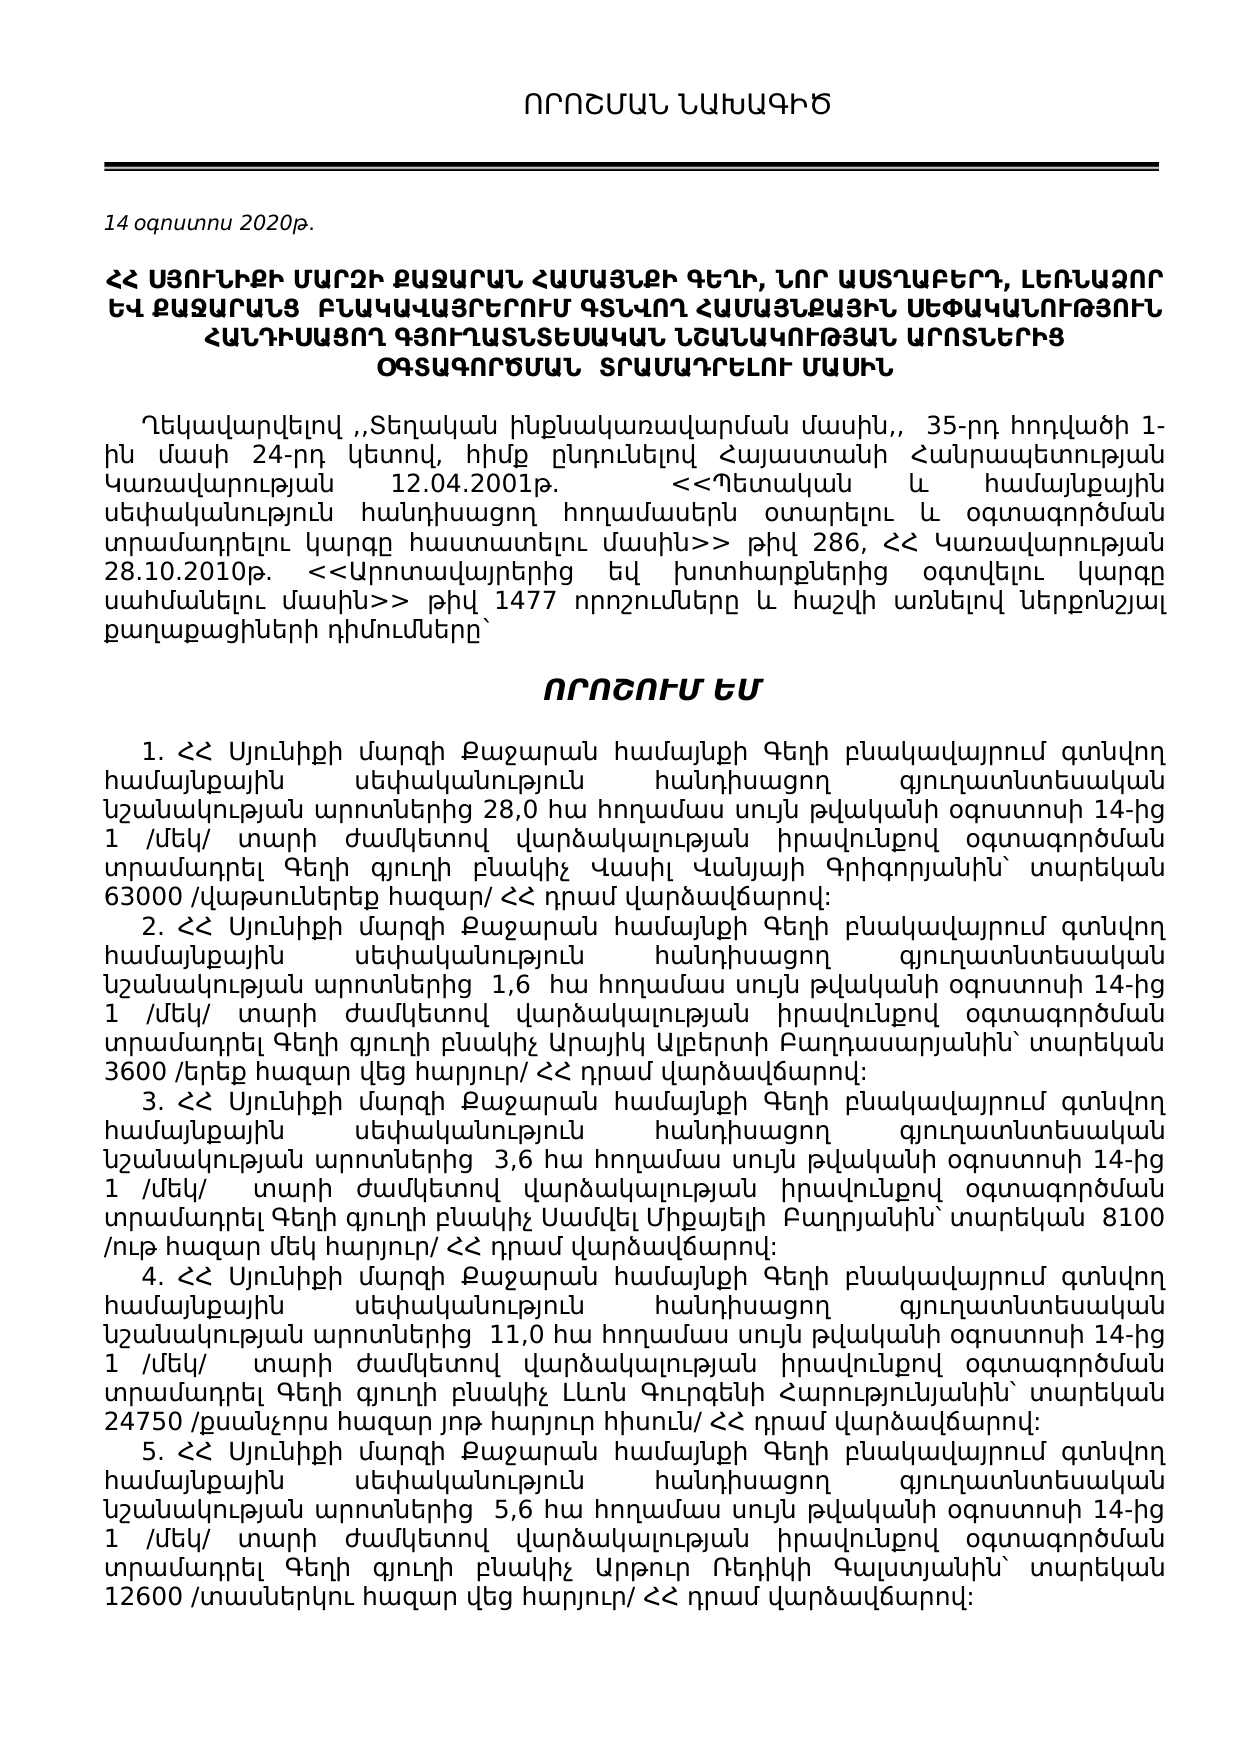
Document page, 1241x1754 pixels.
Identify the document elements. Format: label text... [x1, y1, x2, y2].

list ՀՀ Սյունիքի մարզի Քաջարան համայնքի Գեղի բնակավայրում գտնվող համայնքային սեփականություն հանդիսացող գյուղատնտեսական նշանակության արոտներից 3,6 հա հողամաս սույն թվականի օգոստոսի 14-ից 1 /մեկ/ տարի ժամկետով վարձակալության իրավունքով օգտագործման տրամադրել Գեղի գյուղի բնակիչ Սամվել Միքայելի Բաղրյանին՝ տարեկան 8100 /ութ հազար մեկ հարյուր/ ՀՀ դրամ վարձավճարով: [103, 1087, 1167, 1262]
picture [104, 162, 1159, 171]
text 14 օգոստոս 2020թ. [103, 208, 1167, 236]
list ՀՀ Սյունիքի մարզի Քաջարան համայնքի Գեղի բնակավայրում գտնվող համայնքային սեփականություն հանդիսացող գյուղատնտեսական նշանակության արոտներից 28,0 հա հողամաս սույն թվականի օգոստոսի 14-ից 1 /մեկ/ տարի ժամկետով վարձակալության իրավունքով օգտագործման տրամադրել Գեղի գյուղի բնակիչ Վասիլ Վանյայի Գրիգորյանին՝ տարեկան 63000 /վաթսուներեք հազար/ ՀՀ դրամ վարձավճարով: [103, 737, 1167, 912]
text ՈՐՈՇՄԱՆ ՆԱԽԱԳԻԾ [103, 89, 1167, 121]
list ՀՀ Սյունիքի մարզի Քաջարան համայնքի Գեղի բնակավայրում գտնվող համայնքային սեփականություն հանդիսացող գյուղատնտեսական նշանակության արոտներից 11,0 հա հողամաս սույն թվականի օգոստոսի 14-ից 1 /մեկ/ տարի ժամկետով վարձակալության իրավունքով օգտագործման տրամադրել Գեղի գյուղի բնակիչ Լևոն Գուրգենի Հարությունյանին՝ տարեկան 24750 /քսանչորս հազար յոթ հարյուր հիսուն/ ՀՀ դրամ վարձավճարով: [103, 1262, 1167, 1437]
list ՀՀ Սյունիքի մարզի Քաջարան համայնքի Գեղի բնակավայրում գտնվող համայնքային սեփականություն հանդիսացող գյուղատնտեսական նշանակության արոտներից 5,6 հա հողամաս սույն թվականի օգոստոսի 14-ից 1 /մեկ/ տարի ժամկետով վարձակալության իրավունքով օգտագործման տրամադրել Գեղի գյուղի բնակիչ Արթուր Ռեդիկի Գալստյանին՝ տարեկան 12600 /տասներկու հազար վեց հարյուր/ ՀՀ դրամ վարձավճարով: [103, 1437, 1167, 1612]
text ՀՀ ՍՅՈՒՆԻՔԻ ՄԱՐԶԻ ՔԱՋԱՐԱՆ ՀԱՄԱՅՆՔԻ ԳԵՂԻ, ՆՈՐ ԱՍՏՂԱԲԵՐԴ, ԼԵՌՆԱՁՈՐ ԵՎ ՔԱՋԱՐԱՆՑ ԲՆԱԿԱՎԱՅՐԵՐՈՒՄ ԳՏՆՎՈՂ ՀԱՄԱՅՆՔԱՅԻՆ ՍԵՓԱԿԱՆՈՒԹՅՈՒՆ ՀԱՆԴԻՍԱՑՈՂ ԳՅՈՒՂԱՏՆՏԵՍԱԿԱՆ ՆՇԱՆԱԿՈՒԹՅԱՆ ԱՐՈՏՆԵՐԻՑ ՕԳՏԱԳՈՐԾՄԱՆ ՏՐԱՄԱԴՐԵԼՈՒ ՄԱՍԻՆ [103, 265, 1167, 382]
list ՀՀ Սյունիքի մարզի Քաջարան համայնքի Գեղի բնակավայրում գտնվող համայնքային սեփականություն հանդիսացող գյուղատնտեսական նշանակության արոտներից 1,6 հա հողամաս սույն թվականի օգոստոսի 14-ից 1 /մեկ/ տարի ժամկետով վարձակալության իրավունքով օգտագործման տրամադրել Գեղի գյուղի բնակիչ Արայիկ Ալբերտի Բաղդասարյանին՝ տարեկան 3600 /երեք հազար վեց հարյուր/ ՀՀ դրամ վարձավճարով: [103, 912, 1167, 1087]
text Ղեկավարվելով ,,Տեղական ինքնակառավարման մասին,, 35-րդ հոդվածի 1-ին մասի 24-րդ կետով, հիմք ընդունելով Հայաստանի Հանրապետության Կառավարության 12.04.2001թ. <<Պետական և համայնքային սեփականություն հանդիսացող հողամասերն օտարելու և օգտագործման տրամադրելու կարգը հաստատելու մասին>> թիվ 286, ՀՀ Կառավարության 28.10.2010թ. <<Արոտավայրերից եվ խոտհարքներից օգտվելու կարգը սահմանելու մասին>> թիվ 1477 որոշումները և հաշվի առնելով ներքոնշյալ քաղաքացիների դիմումները` [103, 411, 1167, 644]
text ՈՐՈՇՈՒՄ ԵՄ [103, 674, 1167, 708]
